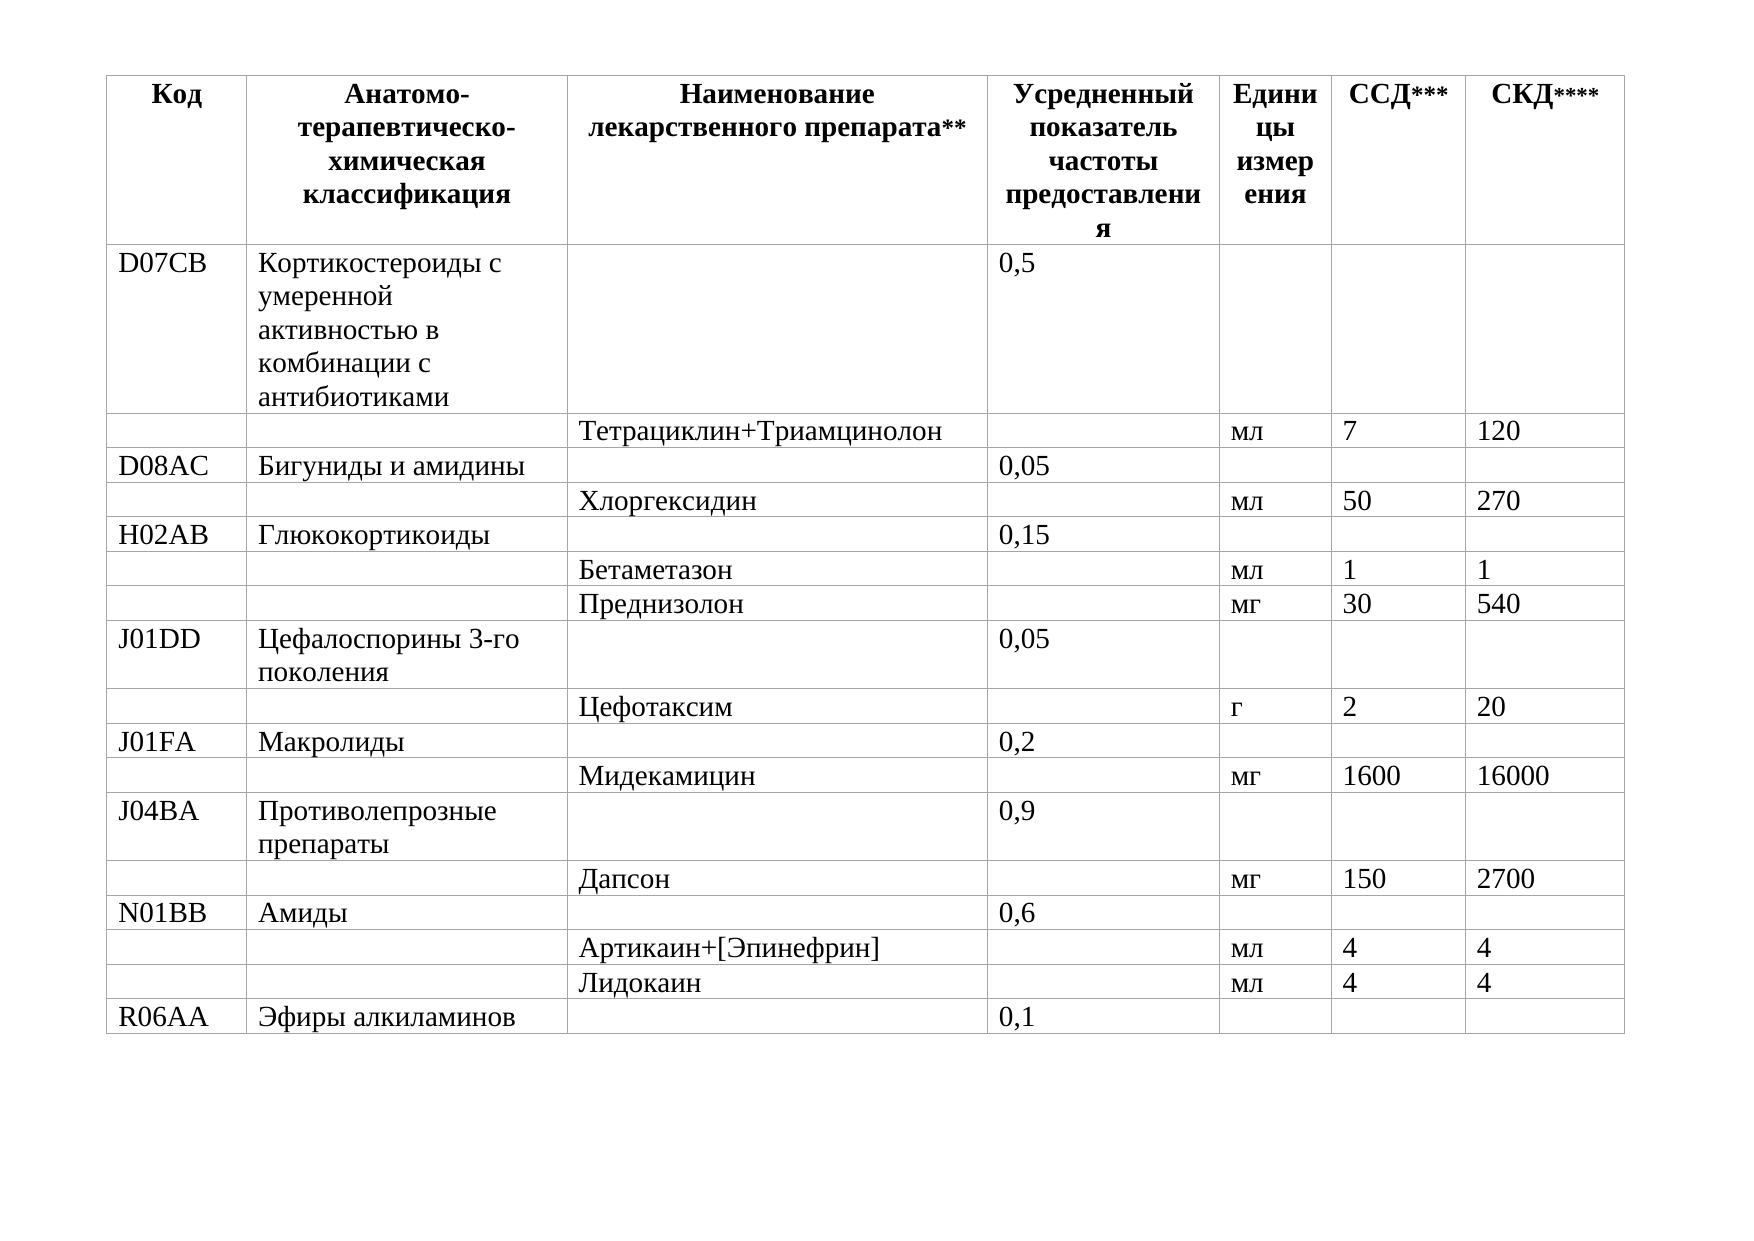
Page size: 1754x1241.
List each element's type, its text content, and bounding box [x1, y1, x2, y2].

table_cell 1 [1466, 552, 1624, 585]
table_cell [1332, 724, 1465, 757]
table_cell Амиды [247, 896, 567, 929]
table_cell мг [1220, 758, 1331, 792]
table_cell Цефотаксим [568, 689, 987, 723]
table_cell Лидокаин [568, 965, 987, 998]
table_header Код [107, 76, 246, 244]
table_cell [247, 861, 567, 894]
table_cell 0,9 [988, 793, 1219, 860]
table_cell 50 [1332, 483, 1465, 516]
table_cell Эфиры алкиламинов [247, 999, 567, 1033]
table_cell D07CB [107, 245, 246, 412]
table_cell R06AA [107, 999, 246, 1033]
table_cell 120 [1466, 414, 1624, 447]
table_header Анатомо-терапевтическо-химическая классификация [247, 76, 567, 244]
table_cell [988, 930, 1219, 964]
table_cell [1220, 724, 1331, 757]
table_cell [247, 552, 567, 585]
table_cell [247, 586, 567, 620]
table_cell 30 [1332, 586, 1465, 620]
table_cell [568, 793, 987, 860]
table_cell мл [1220, 414, 1331, 447]
table_cell [1466, 517, 1624, 551]
table_cell [988, 689, 1219, 723]
table_cell [1220, 517, 1331, 551]
table_cell [1220, 245, 1331, 412]
table_cell [988, 414, 1219, 447]
table_cell [568, 999, 987, 1033]
table_cell Бигуниды и амидины [247, 448, 567, 482]
table_cell [1466, 793, 1624, 860]
table_header Единицы измерения [1220, 76, 1331, 244]
table_header Усредненный показатель частоты предоставления [988, 76, 1219, 244]
table_cell 540 [1466, 586, 1624, 620]
table_cell [107, 483, 246, 516]
table_cell мл [1220, 965, 1331, 998]
table_cell [1220, 999, 1331, 1033]
table_cell [568, 245, 987, 412]
table_cell [988, 758, 1219, 792]
table_cell [988, 586, 1219, 620]
table_cell [107, 758, 246, 792]
table_cell [1332, 448, 1465, 482]
table_cell [247, 414, 567, 447]
table_cell [568, 896, 987, 929]
table_cell 4 [1466, 965, 1624, 998]
table_cell Преднизолон [568, 586, 987, 620]
table_cell 16000 [1466, 758, 1624, 792]
table_cell [247, 965, 567, 998]
table_cell [107, 965, 246, 998]
table_cell [568, 724, 987, 757]
table_cell 4 [1466, 930, 1624, 964]
table_cell [1332, 999, 1465, 1033]
table_cell [568, 621, 987, 688]
table_cell Дапсон [568, 861, 987, 894]
table_cell Цефалоспорины 3-го поколения [247, 621, 567, 688]
table_cell [1332, 517, 1465, 551]
table_header ССД*** [1332, 76, 1465, 244]
table_cell Артикаин+[Эпинефрин] [568, 930, 987, 964]
table_cell 0,6 [988, 896, 1219, 929]
table_cell 1 [1332, 552, 1465, 585]
table_cell Макролиды [247, 724, 567, 757]
table_cell 0,15 [988, 517, 1219, 551]
table_cell [1332, 896, 1465, 929]
table_cell J01DD [107, 621, 246, 688]
table_cell [1466, 621, 1624, 688]
table_cell [1220, 793, 1331, 860]
table_cell [1466, 724, 1624, 757]
table_cell [988, 861, 1219, 894]
table_cell 0,2 [988, 724, 1219, 757]
table_cell [1466, 448, 1624, 482]
table_cell [107, 414, 246, 447]
table_cell 1600 [1332, 758, 1465, 792]
table_cell [1466, 999, 1624, 1033]
table_cell мл [1220, 930, 1331, 964]
table_cell [988, 552, 1219, 585]
table_cell [1466, 245, 1624, 412]
table_cell 150 [1332, 861, 1465, 894]
table_cell [988, 483, 1219, 516]
table_cell [107, 552, 246, 585]
table_cell [247, 483, 567, 516]
table_cell мл [1220, 552, 1331, 585]
table_cell мг [1220, 586, 1331, 620]
table_cell 0,05 [988, 621, 1219, 688]
table_cell Противолепрозные препараты [247, 793, 567, 860]
table_cell J01FA [107, 724, 246, 757]
table_cell Хлоргексидин [568, 483, 987, 516]
table_cell 4 [1332, 930, 1465, 964]
table_cell [1332, 621, 1465, 688]
table_cell [1220, 621, 1331, 688]
table_cell [247, 930, 567, 964]
table_cell [1220, 448, 1331, 482]
table_cell Бетаметазон [568, 552, 987, 585]
table_cell 0,1 [988, 999, 1219, 1033]
table_cell [568, 448, 987, 482]
table_cell 0,5 [988, 245, 1219, 412]
table_cell [568, 517, 987, 551]
table_cell [247, 689, 567, 723]
table_cell мл [1220, 483, 1331, 516]
table_cell [107, 586, 246, 620]
table_cell H02AB [107, 517, 246, 551]
table_cell г [1220, 689, 1331, 723]
table_cell [1332, 245, 1465, 412]
table_cell D08AC [107, 448, 246, 482]
table_cell [107, 689, 246, 723]
table_cell [1332, 793, 1465, 860]
table_cell [247, 758, 567, 792]
table_cell [1466, 896, 1624, 929]
table_cell 0,05 [988, 448, 1219, 482]
table_cell Кортикостероиды с умеренной активностью в комбинации с антибиотиками [247, 245, 567, 412]
table_cell 7 [1332, 414, 1465, 447]
table_cell Глюкокортикоиды [247, 517, 567, 551]
table_cell Мидекамицин [568, 758, 987, 792]
table_cell [107, 861, 246, 894]
table_cell [107, 930, 246, 964]
table_cell 20 [1466, 689, 1624, 723]
table_cell 4 [1332, 965, 1465, 998]
table_cell J04BA [107, 793, 246, 860]
table_cell мг [1220, 861, 1331, 894]
table_cell [988, 965, 1219, 998]
table_cell 270 [1466, 483, 1624, 516]
table_header СКД**** [1466, 76, 1624, 244]
table_cell 2 [1332, 689, 1465, 723]
table_cell 2700 [1466, 861, 1624, 894]
table_cell N01BB [107, 896, 246, 929]
table_cell Тетрациклин+Триамцинолон [568, 414, 987, 447]
table_cell [1220, 896, 1331, 929]
table_header Наименование лекарственного препарата** [568, 76, 987, 244]
